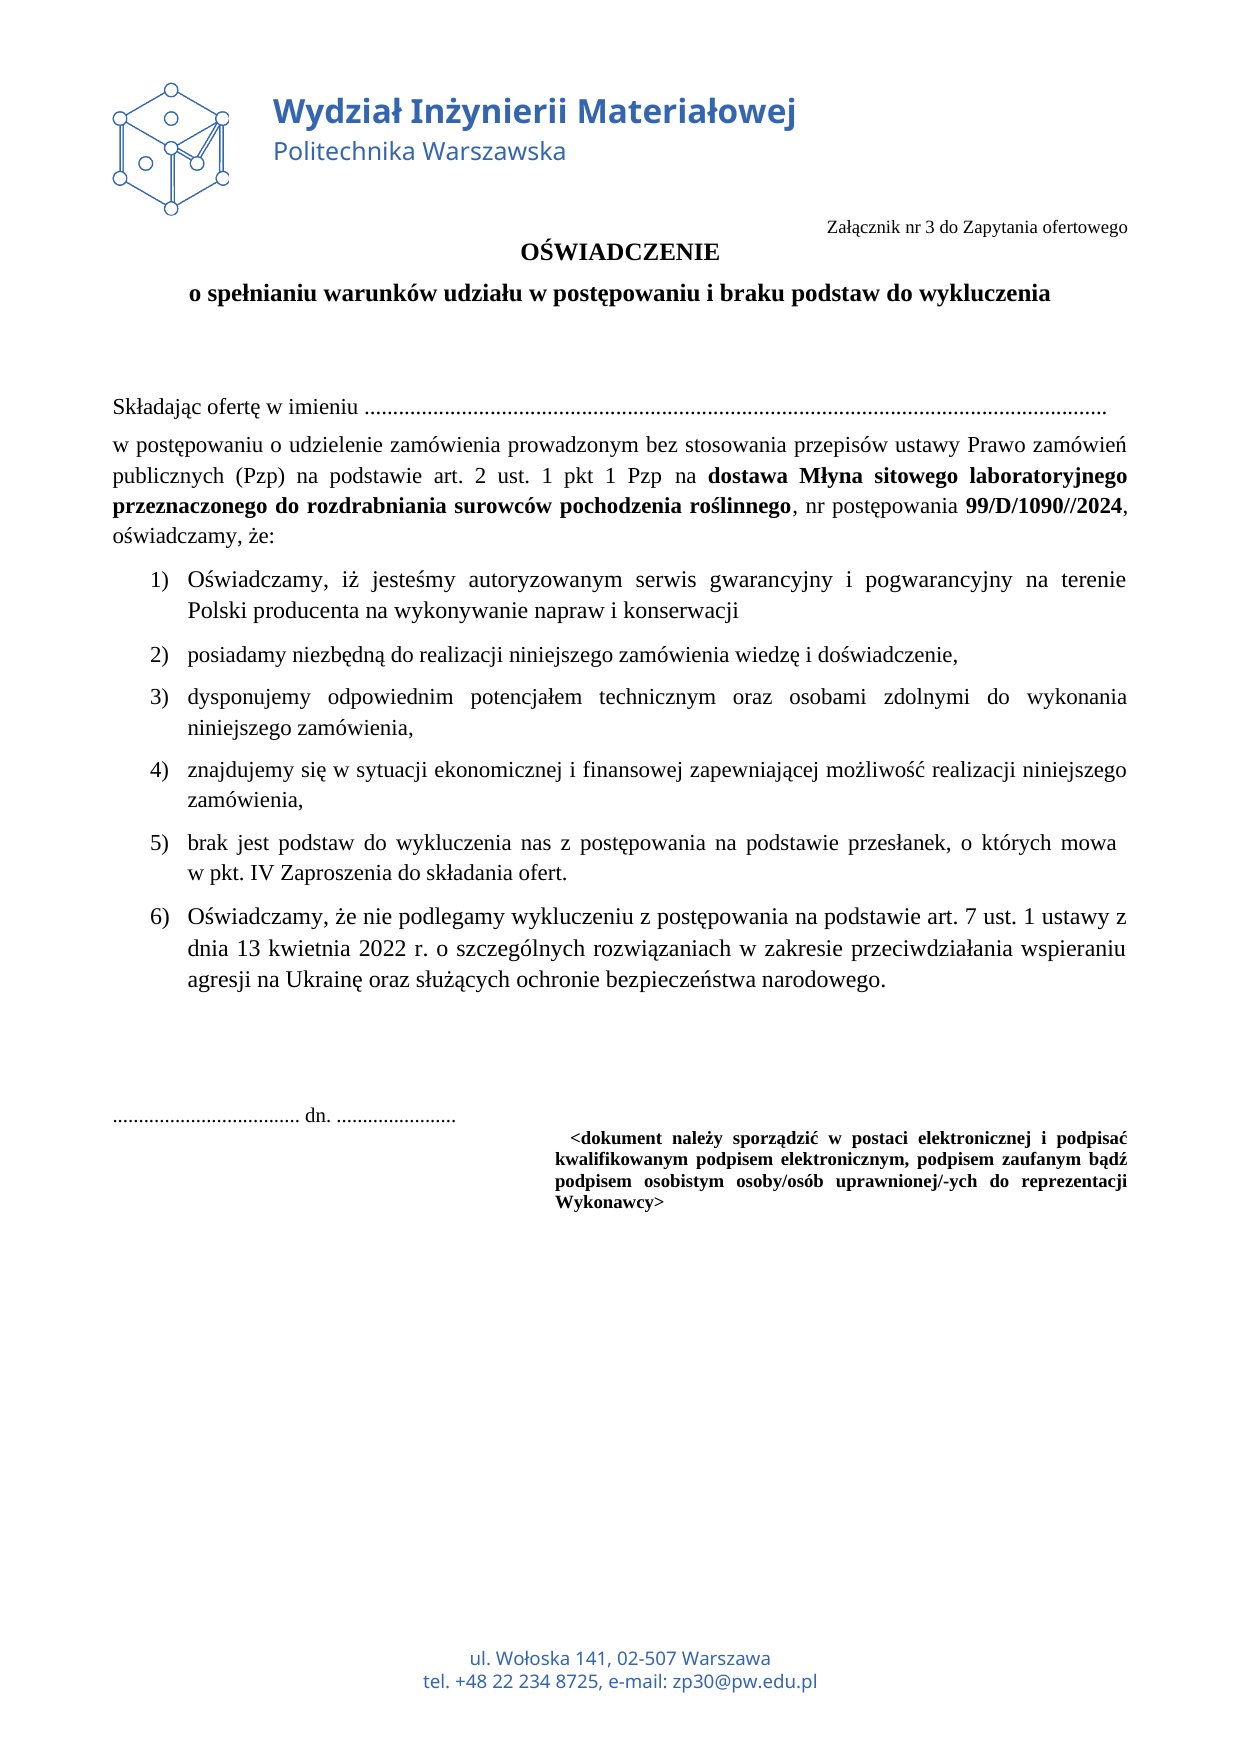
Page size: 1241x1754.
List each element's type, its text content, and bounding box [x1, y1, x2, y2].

text <dokument należy sporządzić w postaci elektronicznej i podpisać kwalifikowanym podpisem elektronicznym, podpisem zaufanym bądź podpisem osobistym osoby/osób uprawnionej/-ych do reprezentacji Wykonawcy> [555, 1127, 1128, 1213]
subtitle OŚWIADCZENIE [112, 237, 1128, 266]
picture [112, 82, 229, 216]
text .................................... dn. ....................... [112, 1103, 1128, 1127]
text Składając ofertę w imieniu .................................................................................................................................. [112, 393, 1128, 419]
text o spełnianiu warunków udziału w postępowaniu i braku podstaw do wykluczenia [112, 278, 1128, 338]
list Oświadczamy, że nie podlegamy wykluczeniu z postępowania na podstawie art. 7 ust. 1 ustawy z dnia 13 kwietnia 2022 r. o szczególnych rozwiązaniach w zakresie przeciwdziałania wspieraniu agresji na Ukrainę oraz służących ochronie bezpieczeństwa narodowego. [150, 902, 1128, 993]
list brak jest podstaw do wykluczenia nas z postępowania na podstawie przesłanek, o których mowa w pkt. IV Zaproszenia do składania ofert. [150, 829, 1128, 886]
list dysponujemy odpowiednim potencjałem technicznym oraz osobami zdolnymi do wykonania niniejszego zamówienia, [150, 683, 1128, 740]
list znajdujemy się w sytuacji ekonomicznej i finansowej zapewniającej możliwość realizacji niniejszego zamówienia, [150, 756, 1128, 813]
list Oświadczamy, iż jesteśmy autoryzowanym serwis gwarancyjny i pogwarancyjny na terenie Polski producenta na wykonywanie napraw i konserwacji [150, 565, 1128, 624]
text w postępowaniu o udzielenie zamówienia prowadzonym bez stosowania przepisów ustawy Prawo zamówień publicznych (Pzp) na podstawie art. 2 ust. 1 pkt 1 Pzp na dostawa Młyna sitowego laboratoryjnego przeznaczonego do rozdrabniania surowców pochodzenia roślinnego, nr postępowania 99/D/1090//2024, oświadczamy, że: [112, 432, 1128, 548]
list posiadamy niezbędną do realizacji niniejszego zamówienia wiedzę i doświadczenie, [150, 641, 1128, 667]
